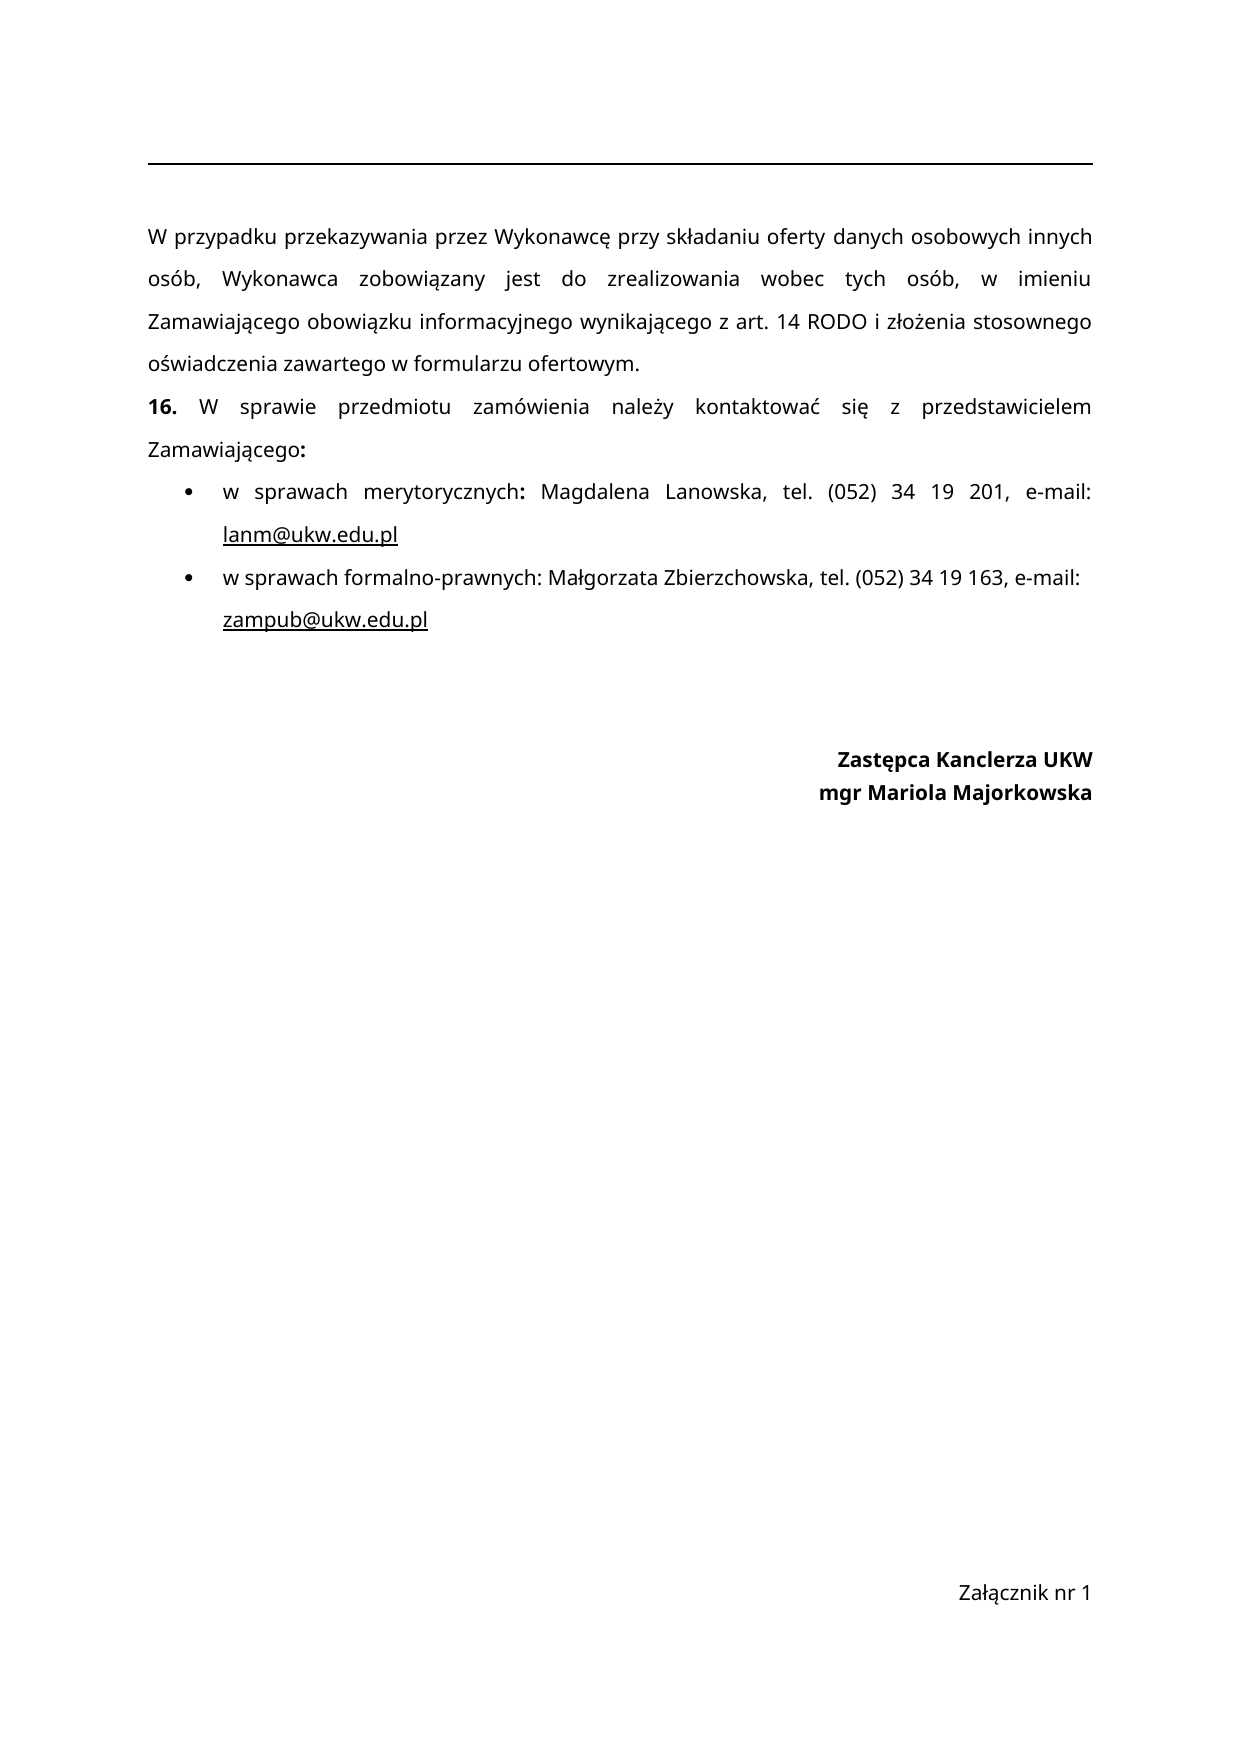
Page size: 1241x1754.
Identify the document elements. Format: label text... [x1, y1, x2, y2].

list w sprawach merytorycznych: Magdalena Lanowska, tel. (052) 34 19 201, e-mail: lanm@ukw.edu.pl [185, 477, 1093, 548]
text mgr Mariola Majorkowska [148, 778, 1093, 807]
text Zastępca Kanclerza UKW [148, 746, 1093, 774]
text W przypadku przekazywania przez Wykonawcę przy składaniu oferty danych osobowych innych osób, Wykonawca zobowiązany jest do zrealizowania wobec tych osób, w imieniu Zamawiającego obowiązku informacyjnego wynikającego z art. 14 RODO i złożenia stosownego oświadczenia zawartego w formularzu ofertowym. [148, 222, 1093, 378]
list w sprawach formalno-prawnych: Małgorzata Zbierzchowska, tel. (052) 34 19 163, e-mail: zampub@ukw.edu.pl [185, 563, 1093, 634]
text Załącznik nr 1 [148, 1578, 1093, 1606]
text 16. W sprawie przedmiotu zamówienia należy kontaktować się z przedstawicielem Zamawiającego: [148, 392, 1093, 463]
